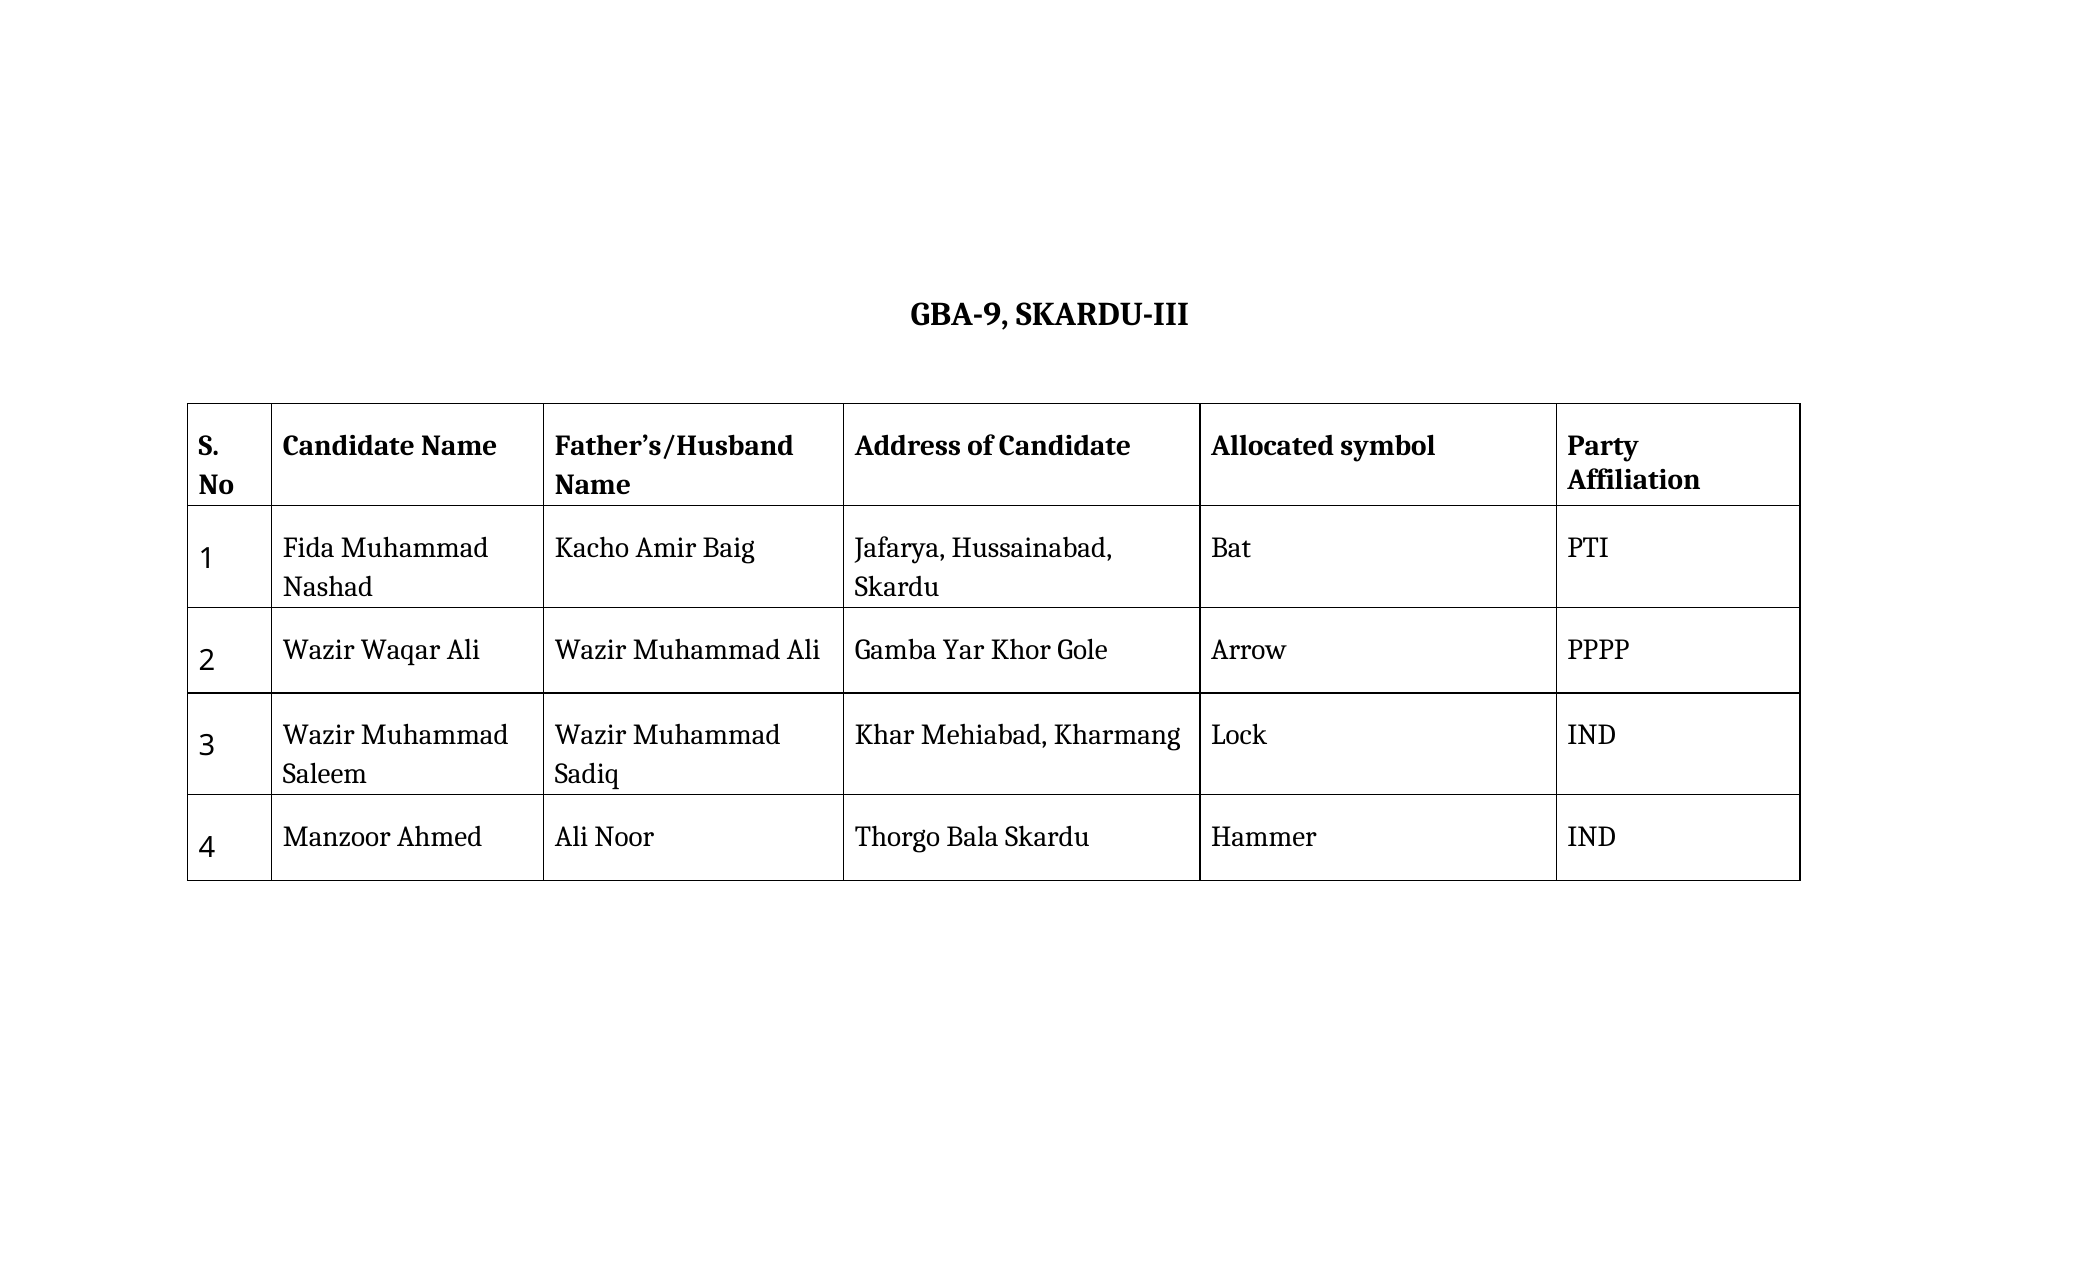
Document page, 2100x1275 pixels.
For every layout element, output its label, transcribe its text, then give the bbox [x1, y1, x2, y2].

table_cell Arrow [1201, 608, 1556, 692]
table_cell PTI [1557, 506, 1799, 607]
table_cell Fida Muhammad Nashad [272, 506, 543, 607]
table_header Address of Candidate [844, 404, 1199, 505]
table_header Candidate Name [272, 404, 543, 505]
table_cell 3 [188, 694, 271, 794]
table_cell Khar Mehiabad, Kharmang [844, 694, 1199, 794]
table_cell Thorgo Bala Skardu [844, 795, 1199, 879]
table_cell Jafarya, Hussainabad, Skardu [844, 506, 1199, 607]
table_cell 4 [188, 795, 271, 879]
table_header Allocated symbol [1201, 404, 1556, 505]
table_cell 2 [188, 608, 271, 692]
table_cell Bat [1201, 506, 1556, 607]
table_header S. No [188, 404, 271, 505]
table_cell IND [1557, 795, 1799, 879]
table_cell IND [1557, 694, 1799, 794]
table_cell Wazir Muhammad Sadiq [544, 694, 843, 794]
table_cell Lock [1201, 694, 1556, 794]
table_cell Manzoor Ahmed [272, 795, 543, 879]
text GBA-9, SKARDU-III [150, 296, 1950, 334]
table_header Party Affiliation [1557, 404, 1799, 505]
table_cell Wazir Muhammad Saleem [272, 694, 543, 794]
table_cell Ali Noor [544, 795, 843, 879]
table_cell Hammer [1201, 795, 1556, 879]
table_cell Gamba Yar Khor Gole [844, 608, 1199, 692]
table_header Father’s/Husband Name [544, 404, 843, 505]
table_cell Kacho Amir Baig [544, 506, 843, 607]
table_cell Wazir Waqar Ali [272, 608, 543, 692]
table_cell PPPP [1557, 608, 1799, 692]
table_cell Wazir Muhammad Ali [544, 608, 843, 692]
table_cell 1 [188, 506, 271, 607]
